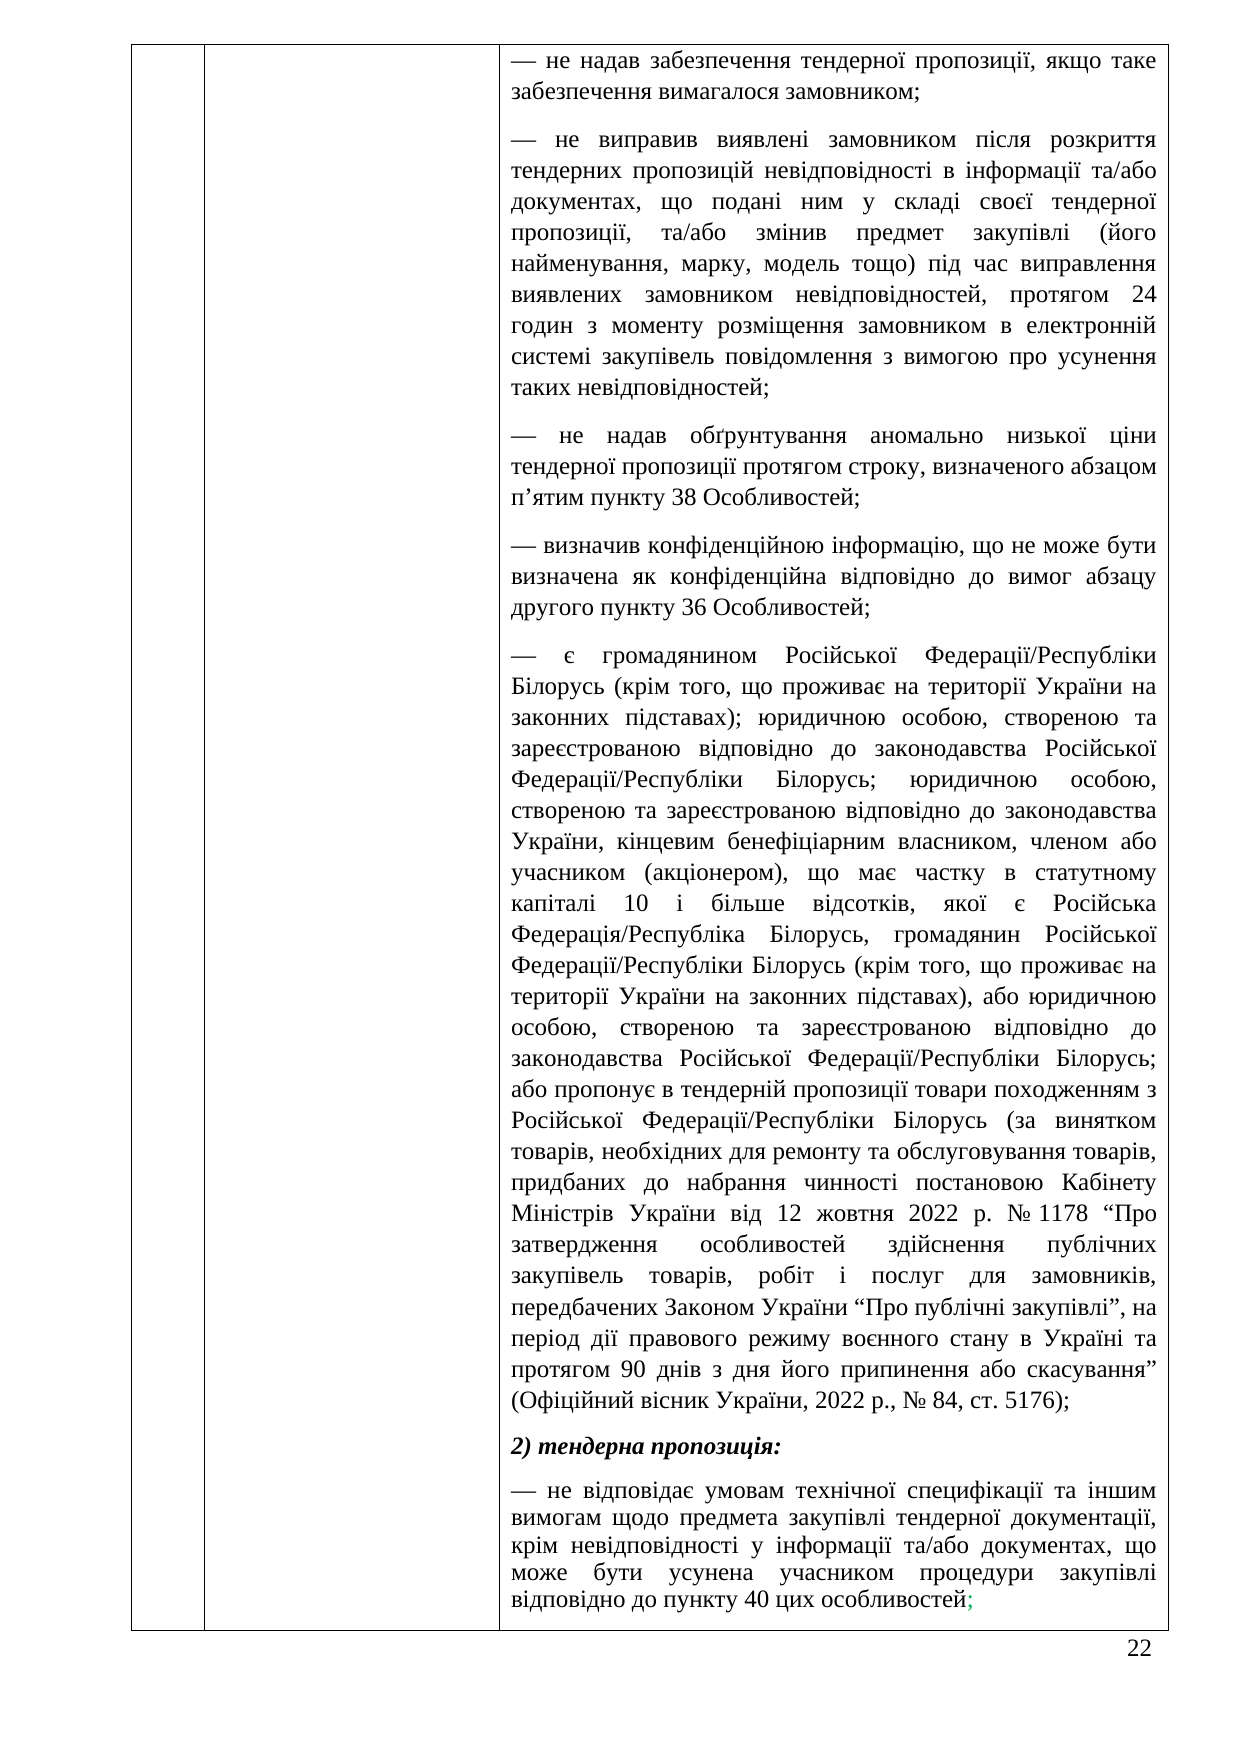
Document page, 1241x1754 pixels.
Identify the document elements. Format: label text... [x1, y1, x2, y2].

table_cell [500, 45, 1168, 1630]
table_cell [205, 45, 499, 1630]
table_cell 3 [132, 45, 204, 1630]
